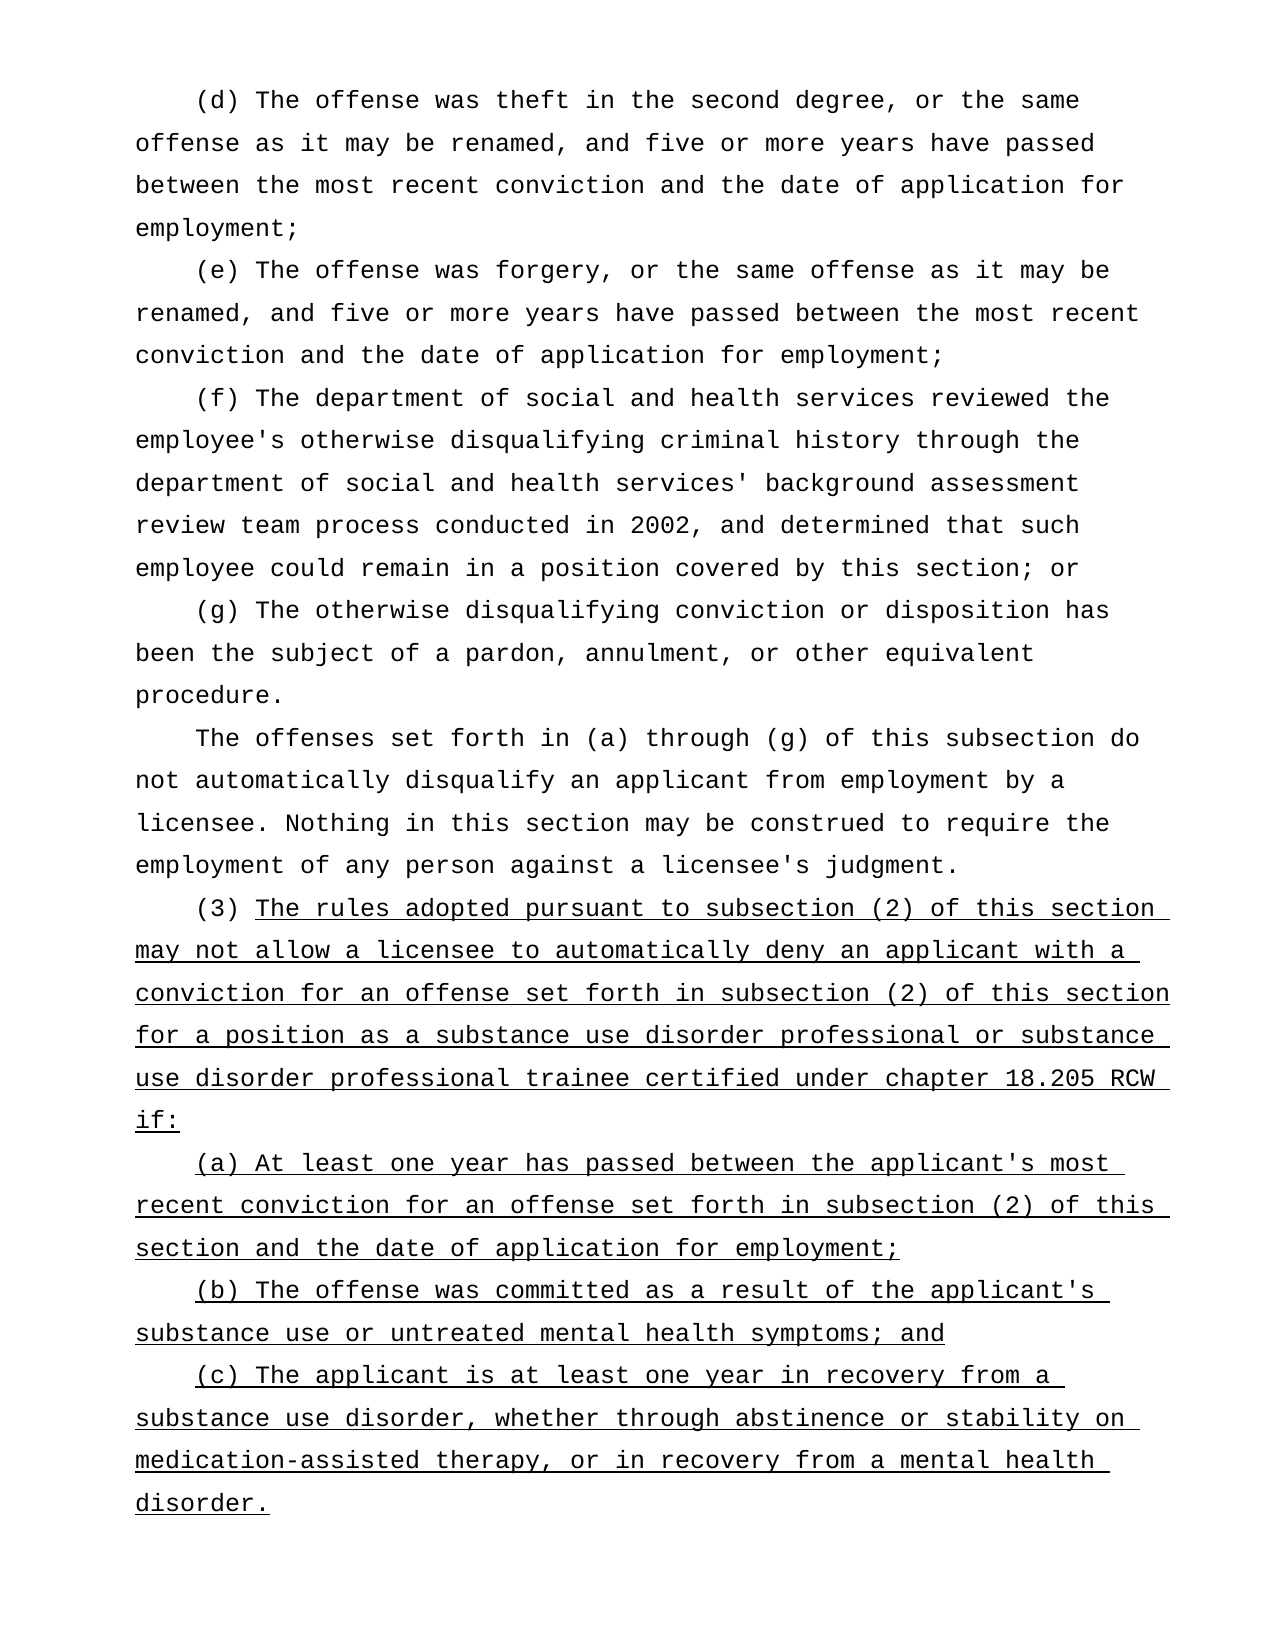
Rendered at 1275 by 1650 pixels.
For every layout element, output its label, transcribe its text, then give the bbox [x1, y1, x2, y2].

text (3) The rules adopted pursuant to subsection (2) of this section may not allow a licensee to automatically deny an applicant with a conviction for an offense set forth in subsection (2) of this section for a position as a substance use disorder professional or substance use disorder professional trainee certified under chapter 18.205 RCW if: [135, 1048, 1170, 1089]
text (f) The department of social and health services reviewed the employee's otherwise disqualifying criminal history through the department of social and health services' background assessment review team process conducted in 2002, and determined that such employee could remain in a position covered by this section; or [135, 372, 1170, 585]
text (b) The offense was committed as a result of the applicant's substance use or untreated mental health symptoms; and [135, 1265, 1170, 1350]
text (g) The otherwise disqualifying conviction or disposition has been the subject of a pardon, annulment, or other equivalent procedure. [135, 585, 1170, 712]
text (e) The offense was forgery, or the same offense as it may be renamed, and five or more years have passed between the most recent conviction and the date of application for employment; [135, 245, 1170, 372]
text (3) The rules adopted pursuant to subsection (2) of this section may not allow a licensee to automatically deny an applicant with a conviction for an offense set forth in subsection (2) of this section for a position as a substance use disorder professional or substance use disorder professional trainee certified under chapter 18.205 RCW if: [135, 1090, 1170, 1137]
text (3) The rules adopted pursuant to subsection (2) of this section may not allow a licensee to automatically deny an applicant with a conviction for an offense set forth in subsection (2) of this section for a position as a substance use disorder professional or substance use disorder professional trainee certified under chapter 18.205 RCW if: [135, 1005, 1170, 1046]
text (a) At least one year has passed between the applicant's most recent conviction for an offense set forth in subsection (2) of this section and the date of application for employment; [135, 1137, 1170, 1216]
text (c) The applicant is at least one year in recovery from a substance use disorder, whether through abstinence or stability on medication-assisted therapy, or in recovery from a mental health disorder. [135, 1350, 1170, 1520]
text (d) The offense was theft in the second degree, or the same offense as it may be renamed, and five or more years have passed between the most recent conviction and the date of application for employment; [135, 75, 1170, 245]
text (a) At least one year has passed between the applicant's most recent conviction for an offense set forth in subsection (2) of this section and the date of application for employment; [135, 1218, 1170, 1265]
text The offenses set forth in (a) through (g) of this subsection do not automatically disqualify an applicant from employment by a licensee. Nothing in this section may be construed to require the employment of any person against a licensee's judgment. [135, 712, 1170, 882]
text (3) The rules adopted pursuant to subsection (2) of this section may not allow a licensee to automatically deny an applicant with a conviction for an offense set forth in subsection (2) of this section for a position as a substance use disorder professional or substance use disorder professional trainee certified under chapter 18.205 RCW if: [135, 882, 1170, 1004]
